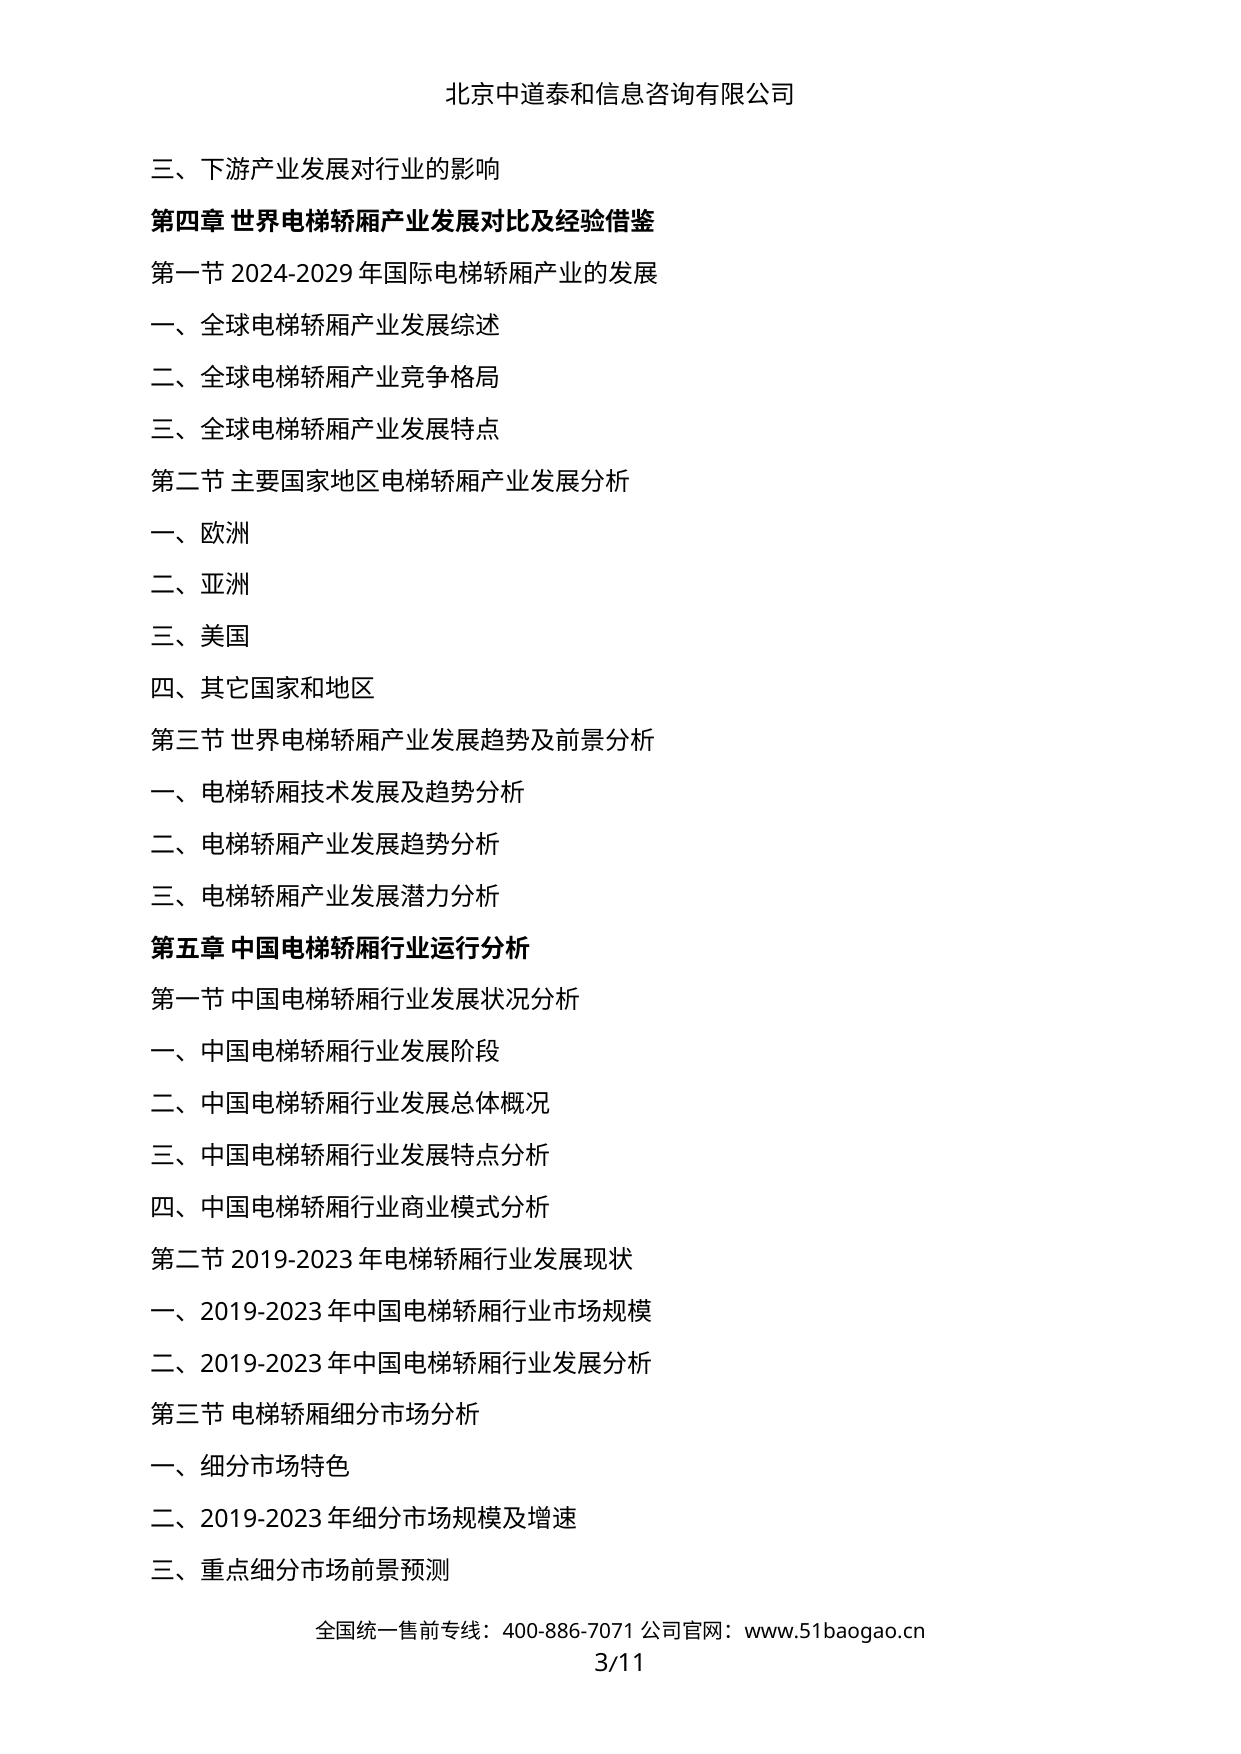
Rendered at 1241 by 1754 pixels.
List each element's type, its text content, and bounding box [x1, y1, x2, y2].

text 四、其它国家和地区 [150, 669, 1090, 705]
text 三、电梯轿厢产业发展潜力分析 [150, 876, 1090, 912]
text 一、2019-2023年中国电梯轿厢行业市场规模 [150, 1291, 1090, 1327]
text 第一节 2024-2029年国际电梯轿厢产业的发展 [150, 254, 1090, 290]
text 第三节 电梯轿厢细分市场分析 [150, 1395, 1090, 1431]
text 四、中国电梯轿厢行业商业模式分析 [150, 1187, 1090, 1224]
text 二、亚洲 [150, 565, 1090, 601]
text 三、重点细分市场前景预测 [150, 1551, 1090, 1587]
text 二、电梯轿厢产业发展趋势分析 [150, 824, 1090, 861]
text 第五章 中国电梯轿厢行业运行分析 [150, 928, 1090, 964]
text 一、电梯轿厢技术发展及趋势分析 [150, 772, 1090, 809]
text 二、2019-2023年细分市场规模及增速 [150, 1499, 1090, 1535]
text 第四章 世界电梯轿厢产业发展对比及经验借鉴 [150, 202, 1090, 238]
text 二、全球电梯轿厢产业竞争格局 [150, 357, 1090, 394]
text 二、2019-2023年中国电梯轿厢行业发展分析 [150, 1343, 1090, 1379]
text 三、全球电梯轿厢产业发展特点 [150, 409, 1090, 446]
text 一、全球电梯轿厢产业发展综述 [150, 306, 1090, 342]
text 第二节 主要国家地区电梯轿厢产业发展分析 [150, 461, 1090, 497]
text 一、细分市场特色 [150, 1447, 1090, 1483]
text 第一节 中国电梯轿厢行业发展状况分析 [150, 980, 1090, 1016]
text 第三节 世界电梯轿厢产业发展趋势及前景分析 [150, 721, 1090, 757]
text 第二节 2019-2023年电梯轿厢行业发展现状 [150, 1239, 1090, 1276]
text 二、中国电梯轿厢行业发展总体概况 [150, 1084, 1090, 1120]
text 三、下游产业发展对行业的影响 [150, 150, 1090, 186]
text 一、中国电梯轿厢行业发展阶段 [150, 1032, 1090, 1068]
text 三、美国 [150, 617, 1090, 653]
text 一、欧洲 [150, 513, 1090, 549]
text 三、中国电梯轿厢行业发展特点分析 [150, 1136, 1090, 1172]
